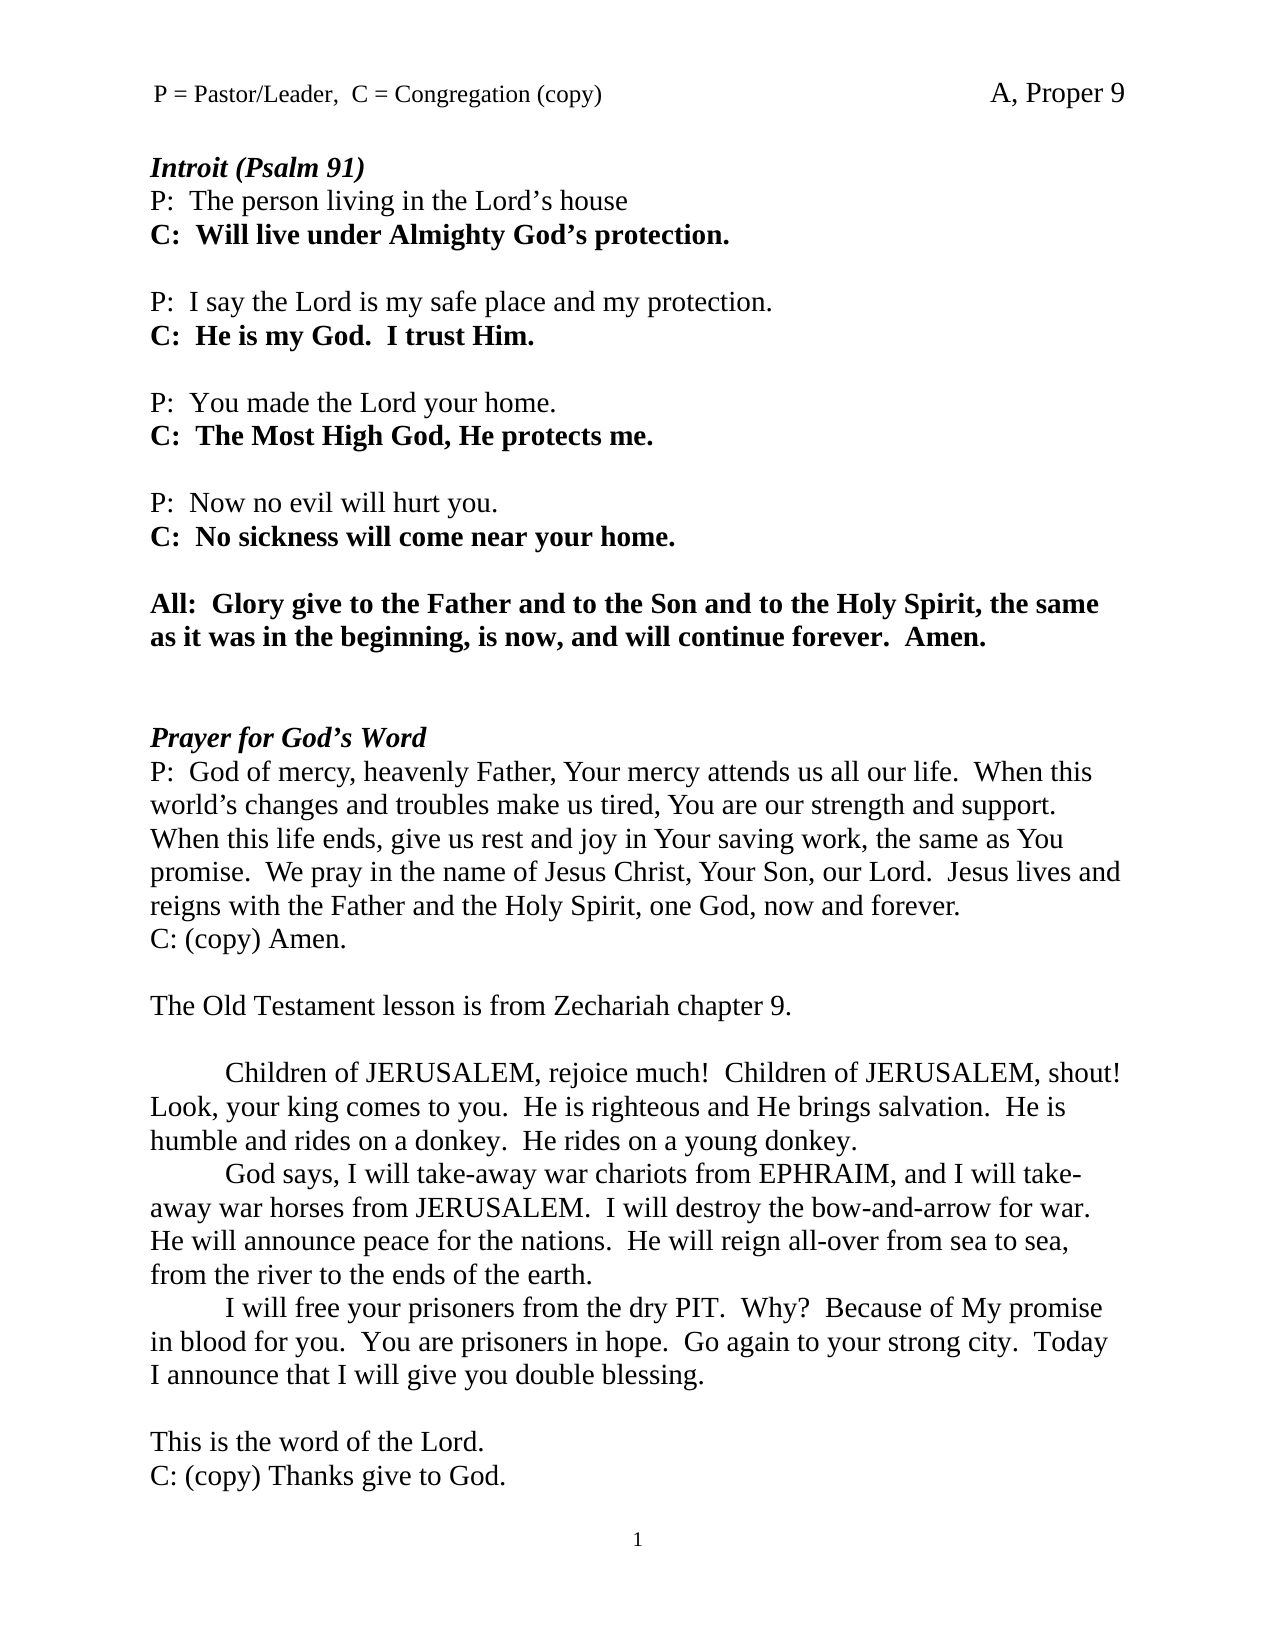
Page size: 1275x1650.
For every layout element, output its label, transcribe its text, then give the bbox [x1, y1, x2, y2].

text C: (copy) Thanks give to God. [150, 1458, 1125, 1492]
text P: Now no evil will hurt you. [150, 485, 1125, 519]
text C: He is my God. I trust Him. [150, 318, 1125, 351]
text C: (copy) Amen. [150, 921, 1125, 955]
text Prayer for God’s Word [150, 720, 1125, 754]
text C: No sickness will come near your home. [150, 519, 1125, 552]
text Children of JERUSALEM, rejoice much! Children of JERUSALEM, shout! Look, your king comes to you. He is righteous and He brings salvation. He is humble and rides on a donkey. He rides on a young donkey. [150, 1056, 1125, 1156]
text God says, I will take-away war chariots from EPHRAIM, and I will take-away war horses from JERUSALEM. I will destroy the bow-and-arrow for war. He will announce peace for the nations. He will reign all-over from sea to sea, from the river to the ends of the earth. [150, 1156, 1125, 1290]
text C: The Most High God, He protects me. [150, 418, 1125, 452]
text C: Will live under Almighty God’s protection. [150, 217, 1125, 251]
text P: You made the Lord your home. [150, 385, 1125, 418]
text This is the word of the Lord. [150, 1424, 1125, 1458]
text P: God of mercy, heavenly Father, Your mercy attends us all our life. When this world’s changes and troubles make us tired, You are our strength and support. When this life ends, give us rest and joy in Your saving work, the same as You promise. We pray in the name of Jesus Christ, Your Son, our Lord. Jesus lives and reigns with the Father and the Holy Spirit, one God, now and forever. [150, 754, 1125, 921]
text The Old Testament lesson is from Zechariah chapter 9. [150, 988, 1125, 1022]
text I will free your prisoners from the dry PIT. Why? Because of My promise in blood for you. You are prisoners in hope. Go again to your strong city. Today I announce that I will give you double blessing. [150, 1290, 1125, 1391]
text P: The person living in the Lord’s house [150, 183, 1125, 217]
text Introit (Psalm 91) [150, 150, 1125, 183]
text All: Glory give to the Father and to the Son and to the Holy Spirit, the same as it was in the beginning, is now, and will continue forever. Amen. [150, 586, 1125, 653]
text P: I say the Lord is my safe place and my protection. [150, 284, 1125, 318]
